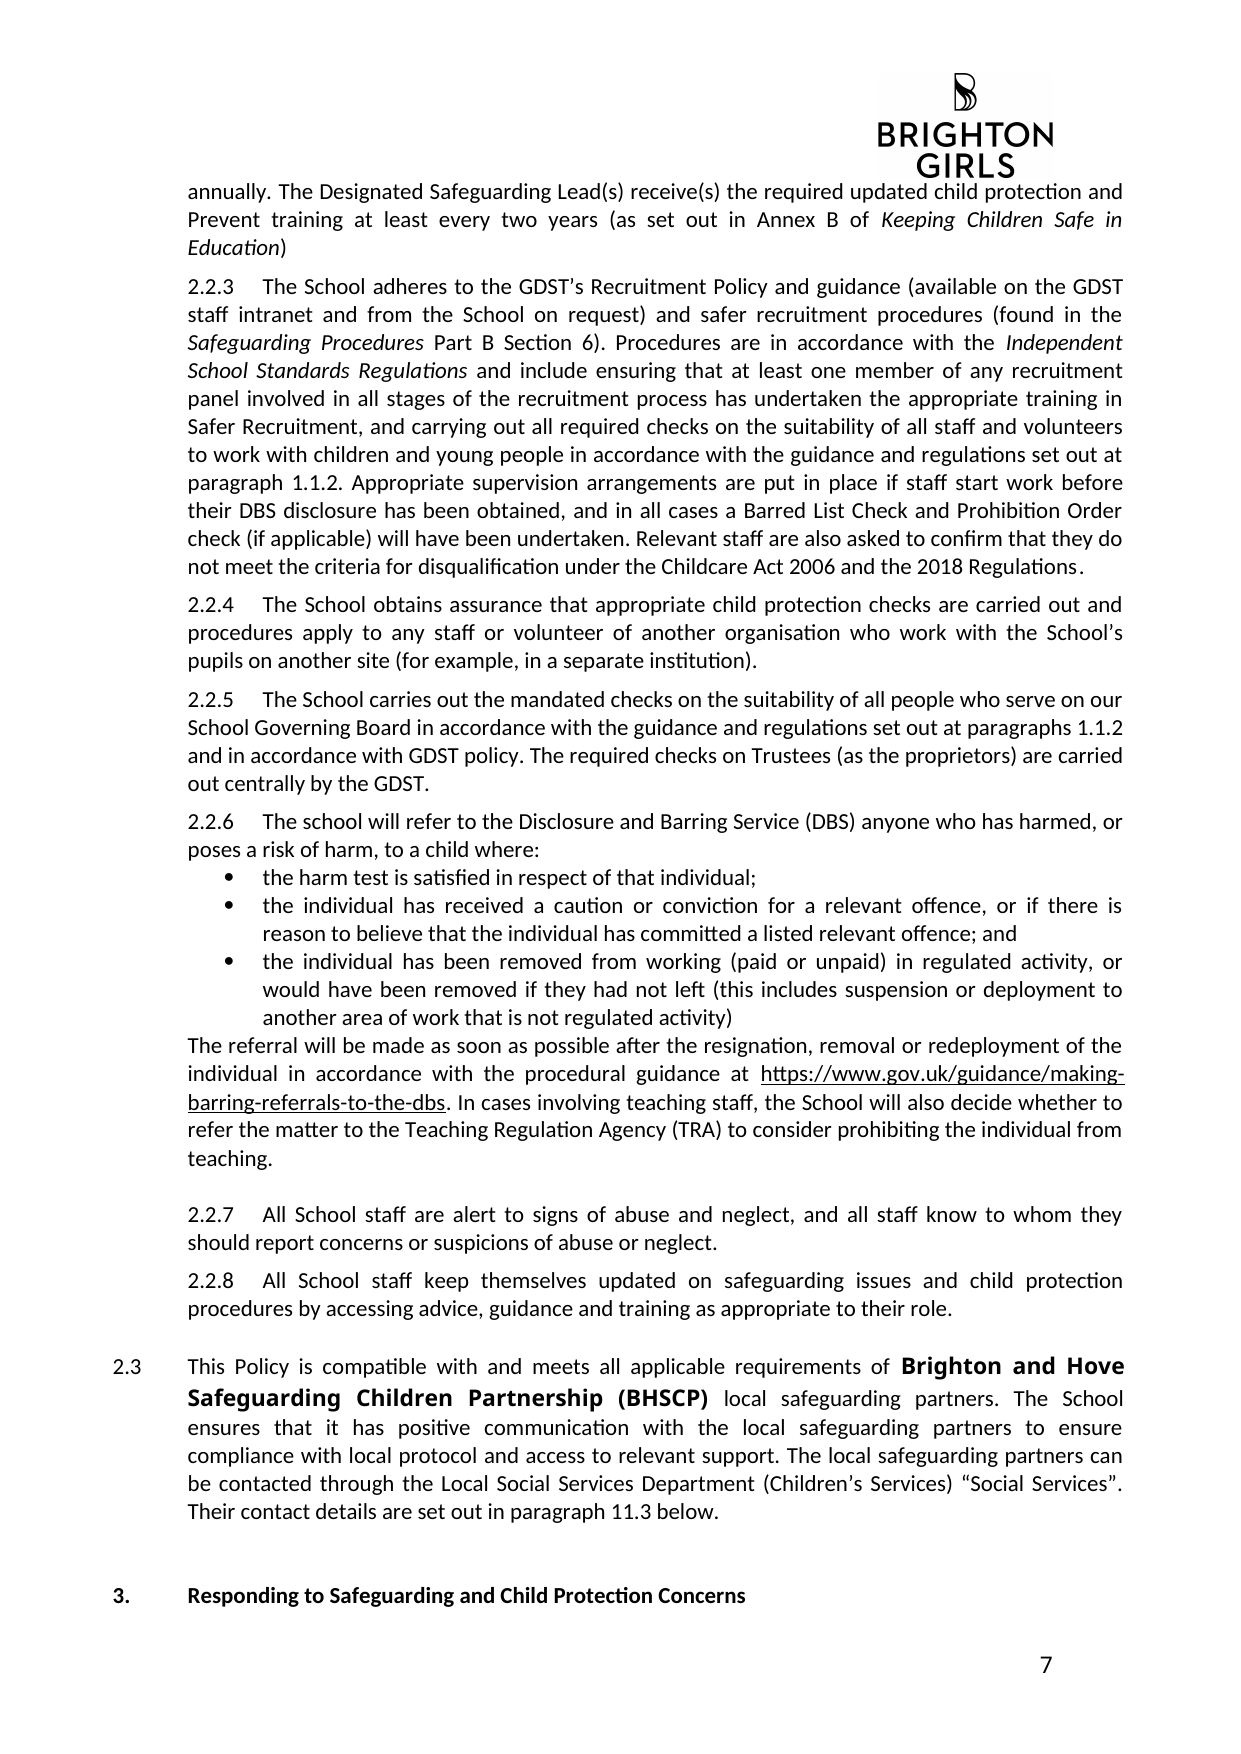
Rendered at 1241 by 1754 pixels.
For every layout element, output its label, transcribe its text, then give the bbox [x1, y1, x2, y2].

list All School staff keep themselves updated on safeguarding issues and child protection procedures by accessing advice, guidance and training as appropriate to their role. [187, 1266, 1125, 1322]
list The School carries out the mandated checks on the suitability of all people who serve on our School Governing Board in accordance with the guidance and regulations set out at paragraphs 1.1.2 and in accordance with GDST policy. The required checks on Trustees (as the proprietors) are carried out centrally by the GDST. [187, 685, 1125, 797]
picture [878, 73, 1053, 178]
list the individual has been removed from working (paid or unpaid) in regulated activity, or would have been removed if they had not left (this includes suspension or deployment to another area of work that is not regulated activity) [225, 947, 1125, 1032]
list The school will refer to the Disclosure and Barring Service (DBS) anyone who has harmed, or poses a risk of harm, to a child where: [187, 807, 1125, 863]
list tarm test is satisfied in respect of that individual;oses a risk of harm, to a child where: hold and use this information so thhe individual has received a caution or conviction for a relevant offence, or if there is reason to believe that the individual has committed a listed relevant offence; and [225, 891, 1125, 947]
text 3. Responding to Safeguarding and Child Protection Concerns [112, 1581, 1125, 1609]
list All School staff are alert to signs of abuse and neglect, and all staff know to whom they should report concerns or suspicions of abuse or neglect. [187, 1200, 1125, 1256]
list The School adheres to the GDST’s Recruitment Policy and guidance (available on the GDST staff intranet and from the School on request) and safer recruitment procedures (found in the Safeguarding Procedures Part B Section 6). Procedures are in accordance with the Independent School Standards Regulations and include ensuring that at least one member of any recruitment panel involved in all stages of the recruitment process has undertaken the appropriate training in Safer Recruitment, and carrying out all required checks on the suitability of all staff and volunteers to work with children and young people in accordance with the guidance and regulations set out at paragraph 1.1.2. Appropriate supervision arrangements are put in place if staff start work before their DBS disclosure has been obtained, and in all cases a Barred List Check and Prohibition Order check (if applicable) will have been undertaken. Relevant staff are also asked to confirm that they do not meet the criteria for disqualification under the Childcare Act 2006 and the 2018 Regulations. [187, 272, 1125, 580]
text 2.3 This Policy is compatible with and meets all applicable requirements of Brighton and Hove Safeguarding Children Partnership (BHSCP) local safeguarding partners. The School ensures that it has positive communication with the local safeguarding partners to ensure compliance with local protocol and access to relevant support. The local safeguarding partners can be contacted through the Local Social Services Department (Children’s Services) “Social Services”. Their contact details are set out in paragraph 11.3 below. [112, 1350, 1125, 1525]
list The School obtains assurance that appropriate child protection checks are carried out and procedures apply to any staff or volunteer of another organisation who work with the School’s pupils on another site (for example, in a separate institution). [187, 590, 1125, 674]
text The referral will be made as soon as possible after the resignation, removal or redeployment of the individual in accordance with the procedural guidance at https://www.gov.uk/guidance/making-barring-referrals-to-the-dbs. In cases involving teaching staff, the School will also decide whether to refer the matter to the Teaching Regulation Agency (TRA) to consider prohibiting the individual from teaching. [187, 1032, 1125, 1172]
list the harm test is satisfied in respect of that individual; [225, 863, 1125, 891]
